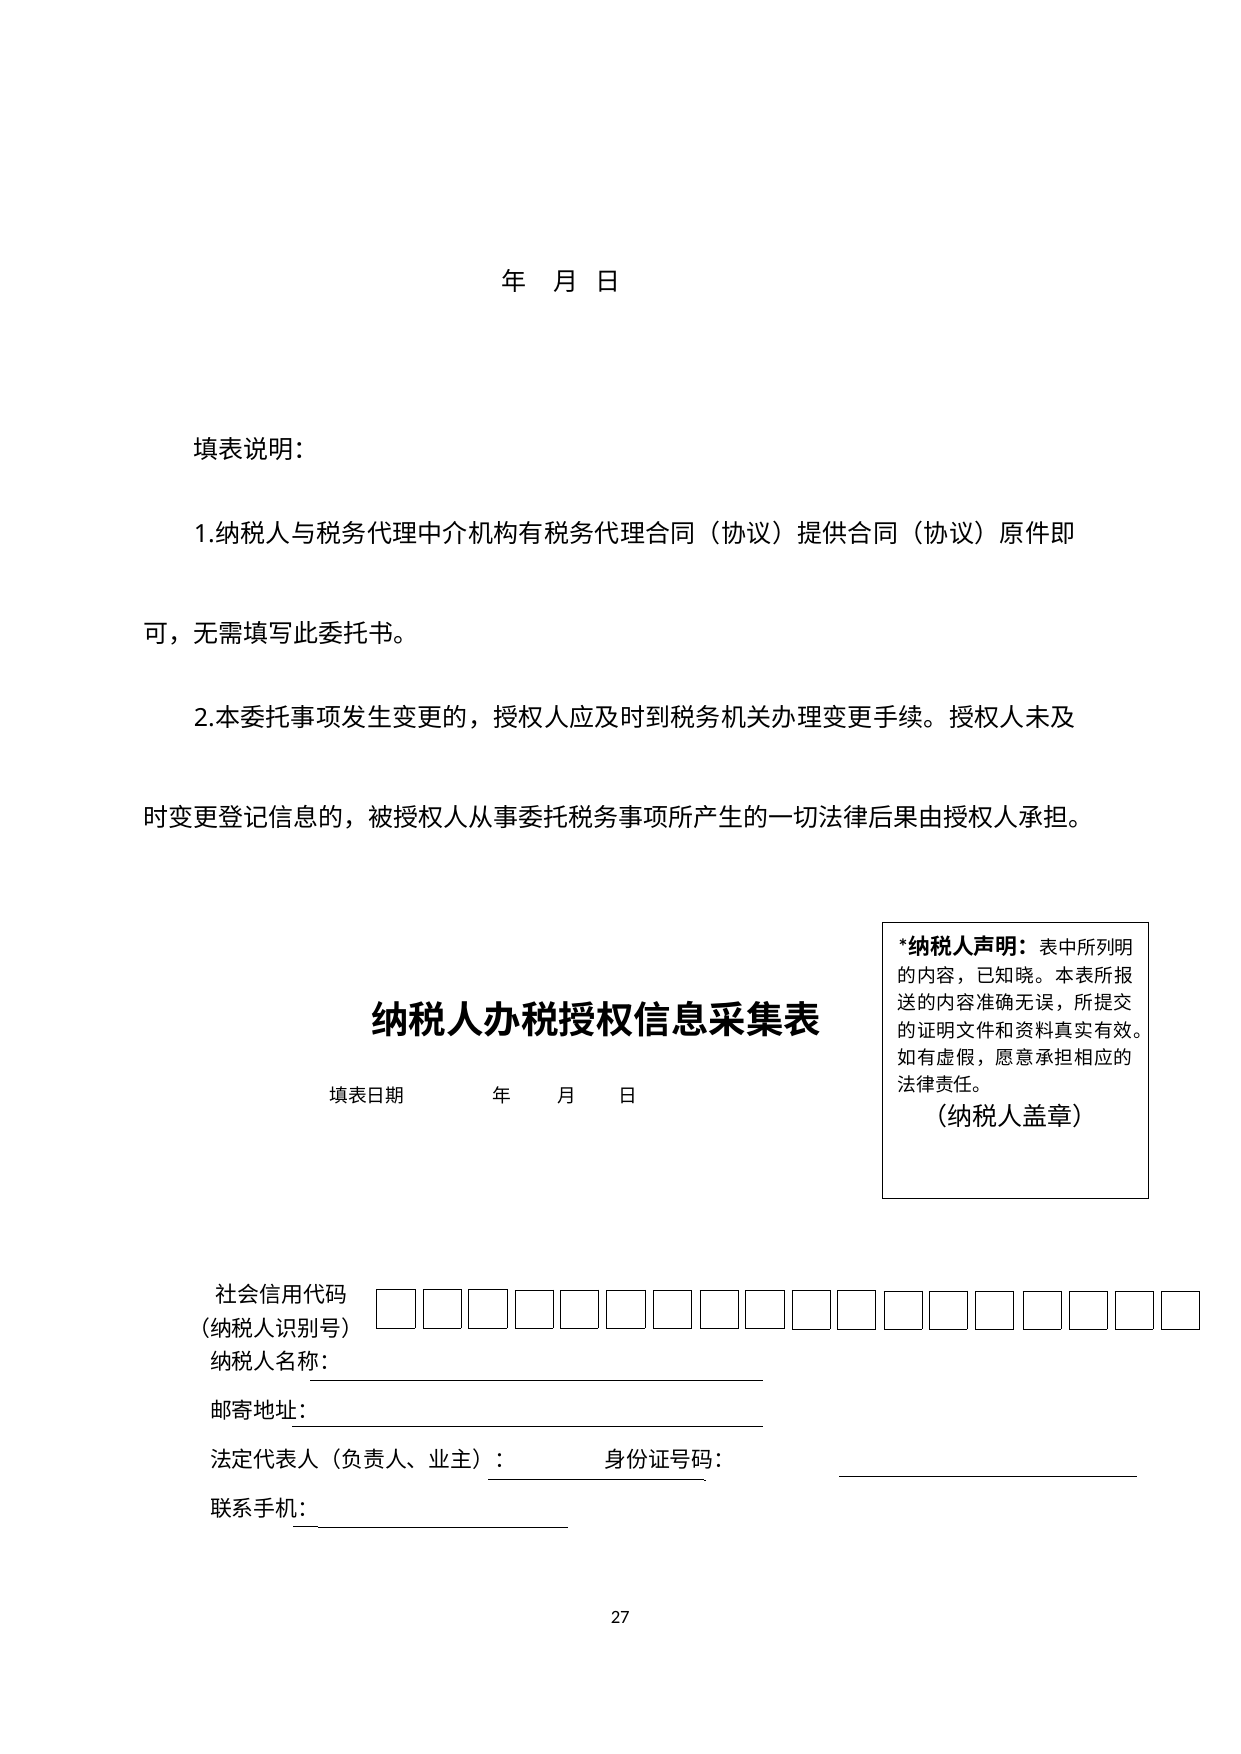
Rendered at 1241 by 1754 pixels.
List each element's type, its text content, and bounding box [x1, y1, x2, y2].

text 联系手机： [188, 1490, 1078, 1523]
text 填表日期 年 月 日 [188, 1077, 1078, 1111]
text 2.本委托事项发生变更的，授权人应及时到税务机关办理变更手续。授权人未及时变更登记信息的，被授权人从事委托税务事项所产生的一切法律后果由授权人承担。 [144, 683, 1078, 849]
text 1.纳税人与税务代理中介机构有税务代理合同（协议）提供合同（协议）原件即可，无需填写此委托书。 [144, 498, 1078, 665]
text 法定代表人（负责人、业主）： 身份证号码： [188, 1441, 1078, 1474]
text 邮寄地址： [188, 1392, 1078, 1425]
text 社会信用代码 [188, 1277, 1078, 1310]
text 纳税人名称： [188, 1343, 1078, 1376]
text 填表说明： [144, 414, 1078, 480]
text 年 月 日 [144, 246, 1078, 312]
text 纳税人办税授权信息采集表 [188, 984, 1078, 1050]
text （纳税人识别号） [188, 1310, 1078, 1343]
